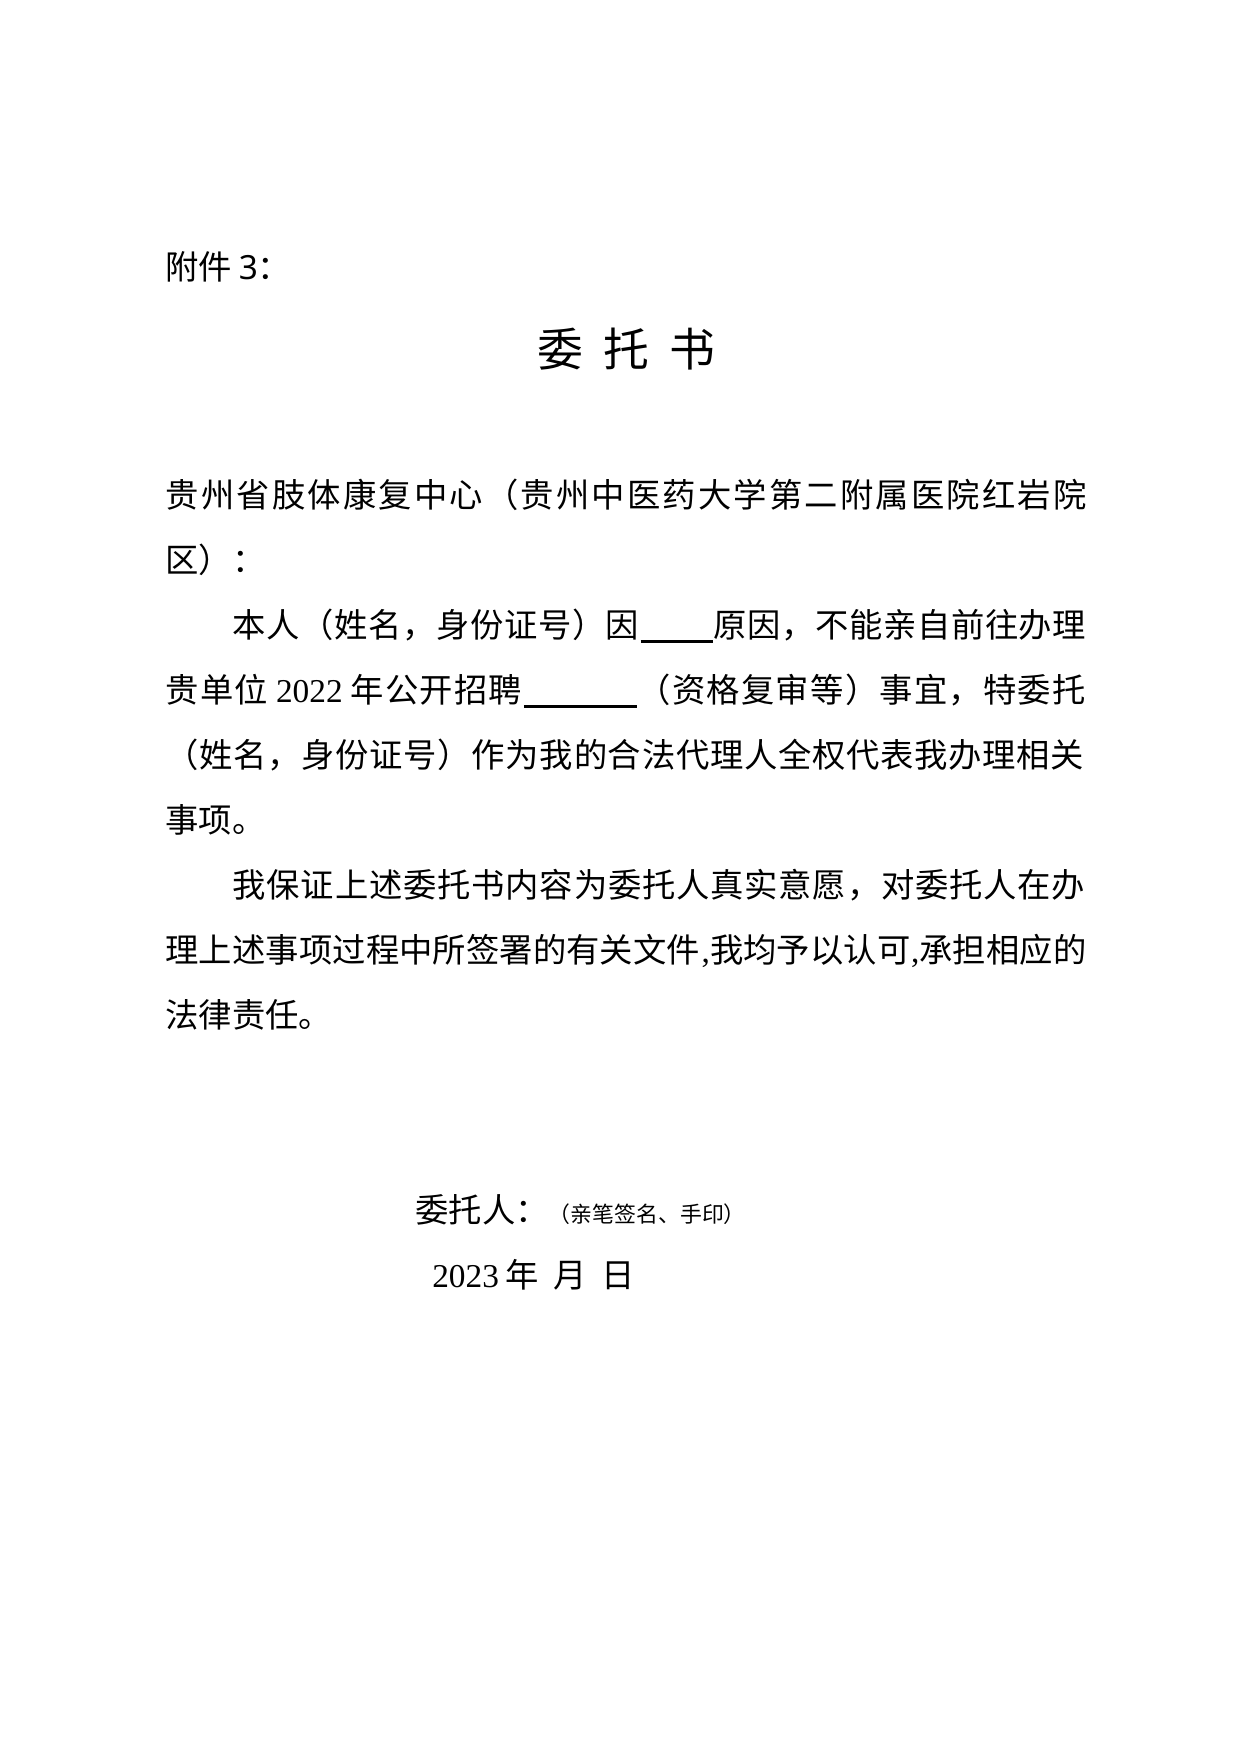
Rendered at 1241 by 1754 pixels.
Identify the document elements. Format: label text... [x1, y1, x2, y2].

text 委托人：（亲笔签名、手印） [165, 1175, 1087, 1240]
text 我保证上述委托书内容为委托人真实意愿，对委托人在办理上述事项过程中所签署的有关文件,我均予以认可,承担相应的法律责任。 [165, 850, 1087, 1045]
text 本人（姓名，身份证号）因 原因，不能亲自前往办理贵单位2022年公开招聘 （资格复审等）事宜，特委托 （姓名，身份证号）作为我的合法代理人全权代表我办理相关事项。 [165, 590, 1087, 850]
text 委 托 书 [165, 298, 1087, 395]
text 2023年 月 日 [165, 1240, 1087, 1305]
text 附件3： [165, 233, 1087, 298]
text 贵州省肢体康复中心（贵州中医药大学第二附属医院红岩院区）： [165, 460, 1087, 590]
